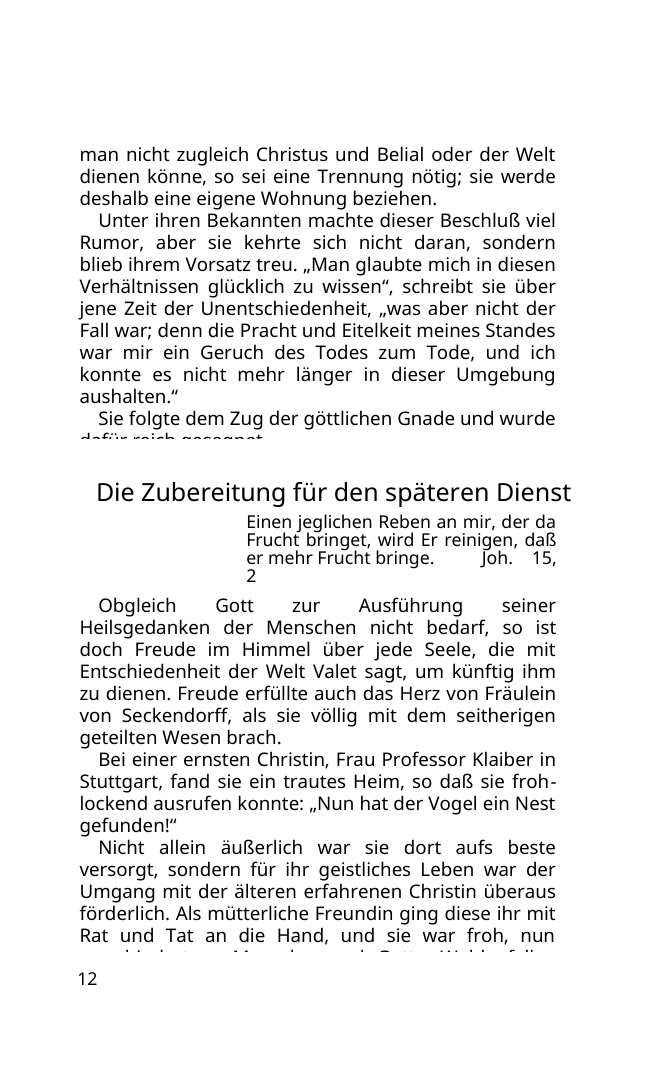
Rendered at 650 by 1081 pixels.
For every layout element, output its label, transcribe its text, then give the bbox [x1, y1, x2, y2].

text man nicht zugleich Christus und Belial oder der Welt dienen könne, so sei eine Trennung nötig; sie werde deshalb eine eigene Wohnung beziehen. [79, 144, 556, 210]
text Sie folgte dem Zug der göttlichen Gnade und wurde dafür reich gesegnet. [79, 408, 556, 439]
text Obgleich Gott zur Ausführung seiner Heilsgedanken der Menschen nicht bedarf, so ist doch Freude im Himmel über jede Seele, die mit Entschiedenheit der Welt Valet sagt, um künftig ihm zu dienen. Freude erfüllte auch das Herz von Fräulein von Seckendorff, als sie völlig mit dem seitherigen geteilten Wesen brach. [79, 595, 556, 749]
text Bei einer ernsten Christin, Frau Professor Klaiber in Stuttgart, fand sie ein trautes Heim, so daß sie frohlockend ausrufen konnte: „Nun hat der Vogel ein Nest gefunden!“ [79, 749, 556, 837]
text Nicht allein äußerlich war sie dort aufs beste versorgt, sondern für ihr geistliches Leben war der Umgang mit der älteren erfahrenen Christin überaus förderlich. Als mütterliche Freundin ging diese ihr mit Rat und Tat an die Hand, und sie war froh, nun ungehindert von Menschen nach Gottes Wohlgefallen wandeln zu können. [79, 837, 556, 952]
text Einen jeglichen Reben an mir, der da Frucht bringet, wird Er reinigen, daß er mehr Frucht bringe. Joh. 15, 2 [246, 514, 556, 586]
subtitle Die Zubereitung für den späteren Dienst [23, 482, 644, 507]
text Unter ihren Bekannten machte dieser Beschluß viel Rumor, aber sie kehrte sich nicht daran, sondern blieb ihrem Vorsatz treu. „Man glaubte mich in diesen Verhältnissen glücklich zu wissen“, schreibt sie über jene Zeit der Unentschiedenheit, „was aber nicht der Fall war; denn die Pracht und Eitelkeit meines Standes war mir ein Geruch des Todes zum Tode, und ich konnte es nicht mehr länger in dieser Umgebung aushalten.“ [79, 210, 556, 408]
text 12 [77, 971, 97, 989]
